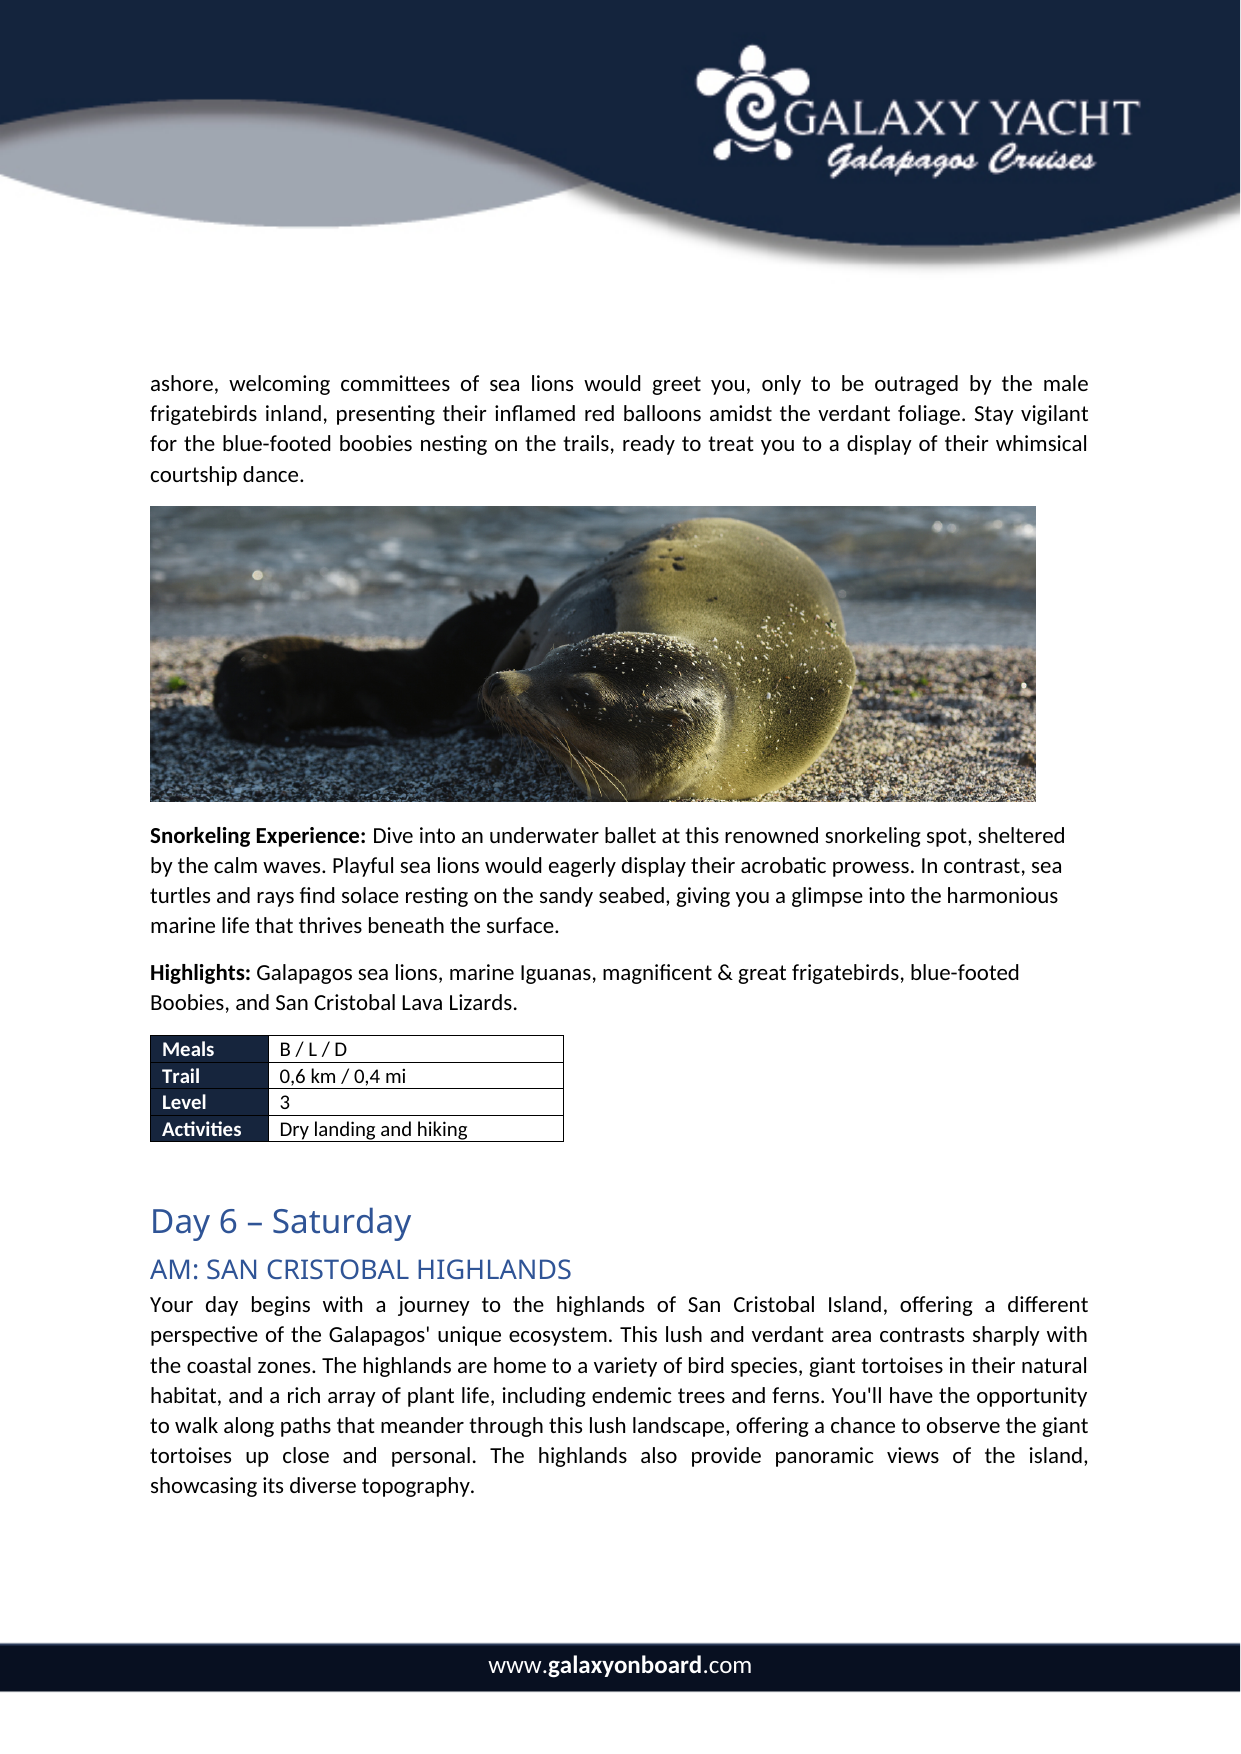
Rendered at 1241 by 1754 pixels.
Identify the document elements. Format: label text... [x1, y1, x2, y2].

table_cell Trail [151, 1063, 268, 1088]
picture [150, 506, 1036, 802]
picture [0, 0, 1241, 302]
table_cell 3 [269, 1089, 563, 1115]
subtitle Day 6 – Saturday [150, 1197, 1090, 1243]
picture [0, 1604, 1241, 1732]
subtitle AM: SAN CRISTOBAL HIGHLANDS [150, 1251, 1090, 1287]
table_header B / L / D [269, 1036, 563, 1062]
table_cell Activities [151, 1116, 268, 1141]
table_cell 0,6 km / 0,4 mi [269, 1063, 563, 1088]
text Highlights: Galapagos sea lions, marine Iguanas, magnificent & great frigatebirds, blue-footed Boobies, and San Cristobal Lava Lizards. [150, 958, 1090, 1017]
text Snorkeling Experience: Dive into an underwater ballet at this renowned snorkeling spot, sheltered by the calm waves. Playful sea lions would eagerly display their acrobatic prowess. In contrast, sea turtles and rays find solace resting on the sandy seabed, giving you a glimpse into the harmonious marine life that thrives beneath the surface. [150, 821, 1090, 939]
table_cell Dry landing and hiking [269, 1116, 563, 1141]
table_cell Level [151, 1089, 268, 1115]
text Your day begins with a journey to the highlands of San Cristobal Island, offering a different perspective of the Galapagos' unique ecosystem. This lush and verdant area contrasts sharply with the coastal zones. The highlands are home to a variety of bird species, giant tortoises in their natural habitat, and a rich array of plant life, including endemic trees and ferns. You'll have the opportunity to walk along paths that meander through this lush landscape, offering a chance to observe the giant tortoises up close and personal. The highlands also provide panoramic views of the island, showcasing its diverse topography. [150, 1290, 1090, 1500]
table_header Meals [151, 1036, 268, 1062]
